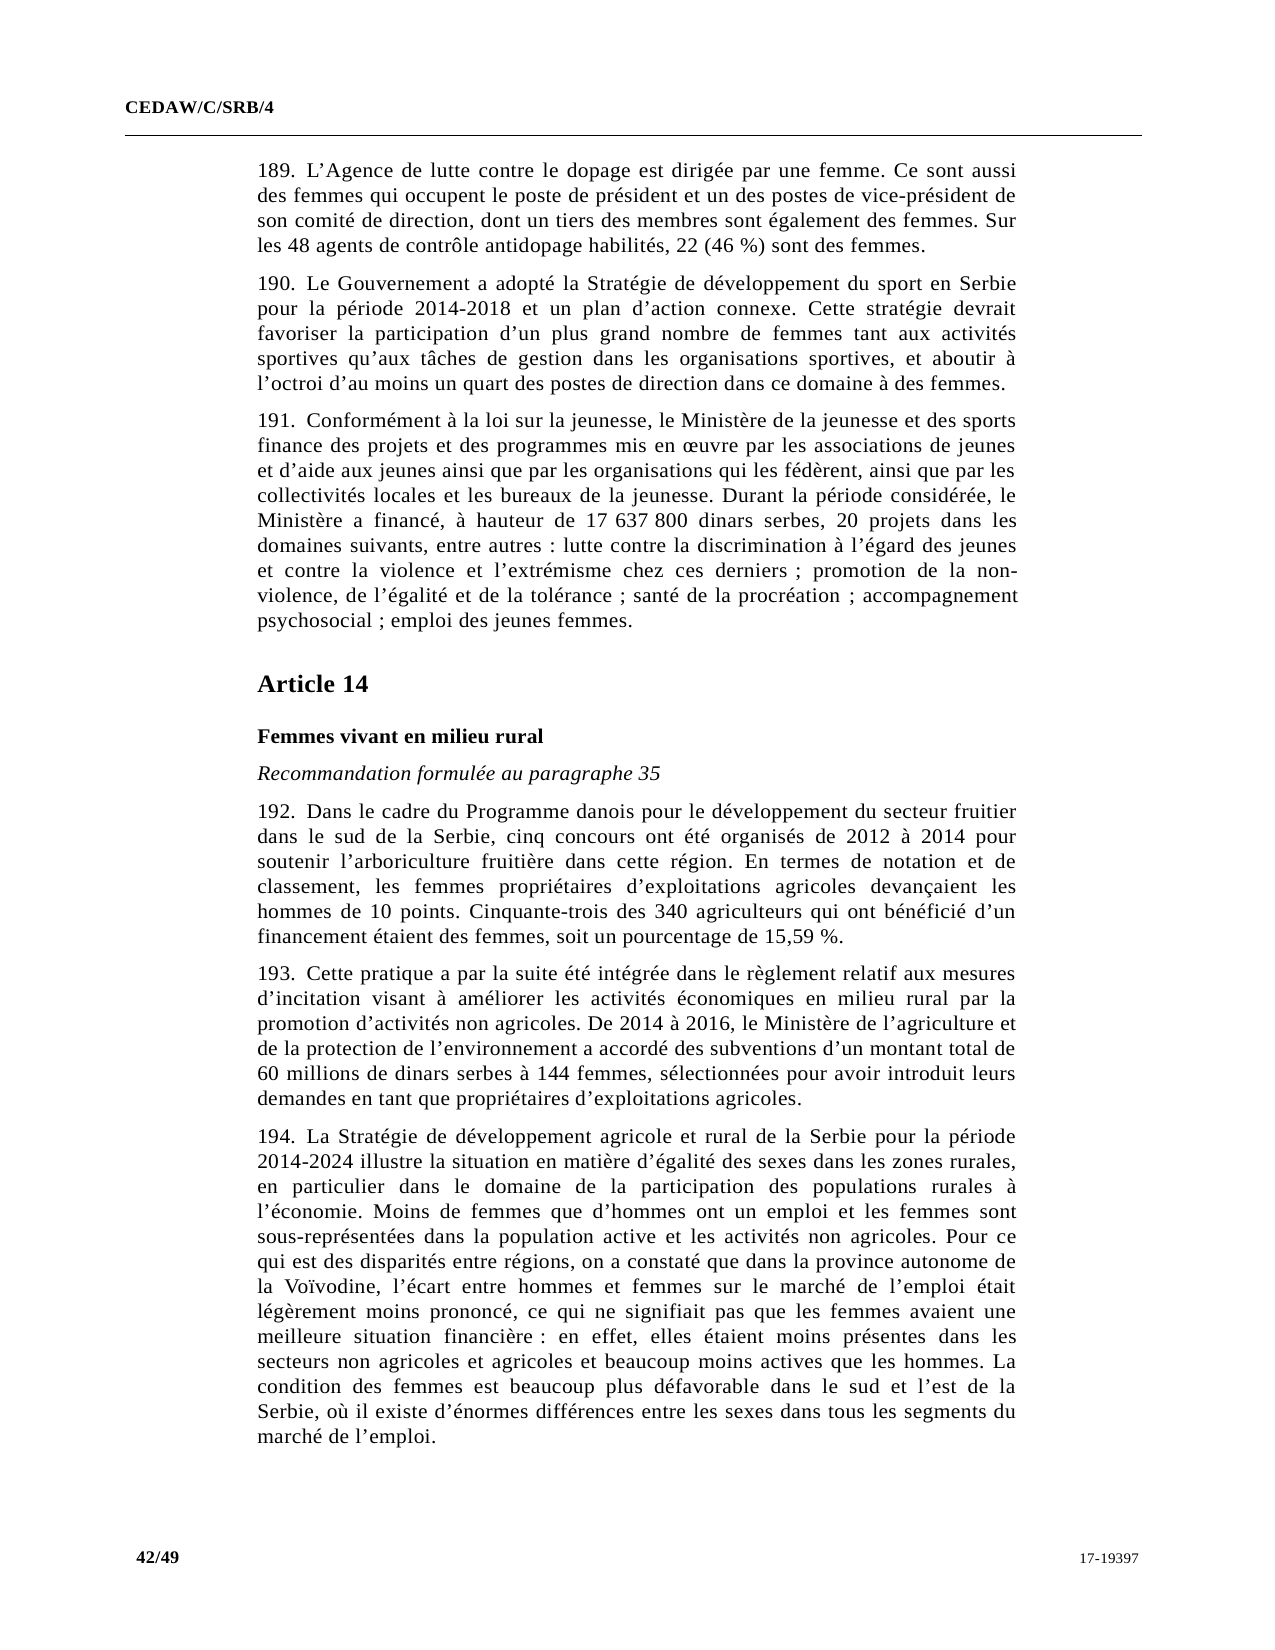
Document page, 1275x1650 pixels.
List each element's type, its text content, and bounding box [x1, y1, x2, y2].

list Le Gouvernement a adopté la Stratégie de développement du sport en Serbie pour la période 2014-2018 et un plan d’action connexe. Cette stratégie devrait favoriser la participation d’un plus grand nombre de femmes tant aux activités sportives qu’aux tâches de gestion dans les organisations sportives, et aboutir à l’octroi d’au moins un quart des postes de direction dans ce domaine à des femmes. [257, 270, 1018, 395]
text Article 14 [125, 670, 1019, 698]
list Dans le cadre du Programme danois pour le développement du secteur fruitier dans le sud de la Serbie, cinq concours ont été organisés de 2012 à 2014 pour soutenir l’arboriculture fruitière dans cette région. En termes de notation et de classement, les femmes propriétaires d’exploitations agricoles devançaient les hommes de 10 points. Cinquante-trois des 340 agriculteurs qui ont bénéficié d’un financement étaient des femmes, soit un pourcentage de 15,59 %. [257, 798, 1018, 948]
list Cette pratique a par la suite été intégrée dans le règlement relatif aux mesures d’incitation visant à améliorer les activités économiques en milieu rural par la promotion d’activités non agricoles. De 2014 à 2016, le Ministère de l’agriculture et de la protection de l’environnement a accordé des subventions d’un montant total de 60 millions de dinars serbes à 144 femmes, sélectionnées pour avoir introduit leurs demandes en tant que propriétaires d’exploitations agricoles. [257, 961, 1018, 1111]
list La Stratégie de développement agricole et rural de la Serbie pour la période 2014-2024 illustre la situation en matière d’égalité des sexes dans les zones rurales, en particulier dans le domaine de la participation des populations rurales à l’économie. Moins de femmes que d’hommes ont un emploi et les femmes sont sous-représentées dans la population active et les activités non agricoles. Pour ce qui est des disparités entre régions, on a constaté que dans la province autonome de la Voïvodine, l’écart entre hommes et femmes sur le marché de l’emploi était légèrement moins prononcé, ce qui ne signifiait pas que les femmes avaient une meilleure situation financière : en effet, elles étaient moins présentes dans les secteurs non agricoles et agricoles et beaucoup moins actives que les hommes. La condition des femmes est beaucoup plus défavorable dans le sud et l’est de la Serbie, où il existe d’énormes différences entre les sexes dans tous les segments du marché de l’emploi. [257, 1123, 1018, 1448]
text Recommandation formulée au paragraphe 35 [125, 761, 1019, 786]
text Femmes vivant en milieu rural [125, 723, 1019, 748]
list Conformément à la loi sur la jeunesse, le Ministère de la jeunesse et des sports finance des projets et des programmes mis en œuvre par les associations de jeunes et d’aide aux jeunes ainsi que par les organisations qui les fédèrent, ainsi que par les collectivités locales et les bureaux de la jeunesse. Durant la période considérée, le Ministère a financé, à hauteur de 17 637 800 dinars serbes, 20 projets dans les domaines suivants, entre autres : lutte contre la discrimination à l’égard des jeunes et contre la violence et l’extrémisme chez ces derniers ; promotion de la non-violence, de l’égalité et de la tolérance ; santé de la procréation ; accompagnement psychosocial ; emploi des jeunes femmes. [257, 407, 1018, 632]
list L’Agence de lutte contre le dopage est dirigée par une femme. Ce sont aussi des femmes qui occupent le poste de président et un des postes de vice-président de son comité de direction, dont un tiers des membres sont également des femmes. Sur les 48 agents de contrôle antidopage habilités, 22 (46 %) sont des femmes. [257, 157, 1018, 257]
